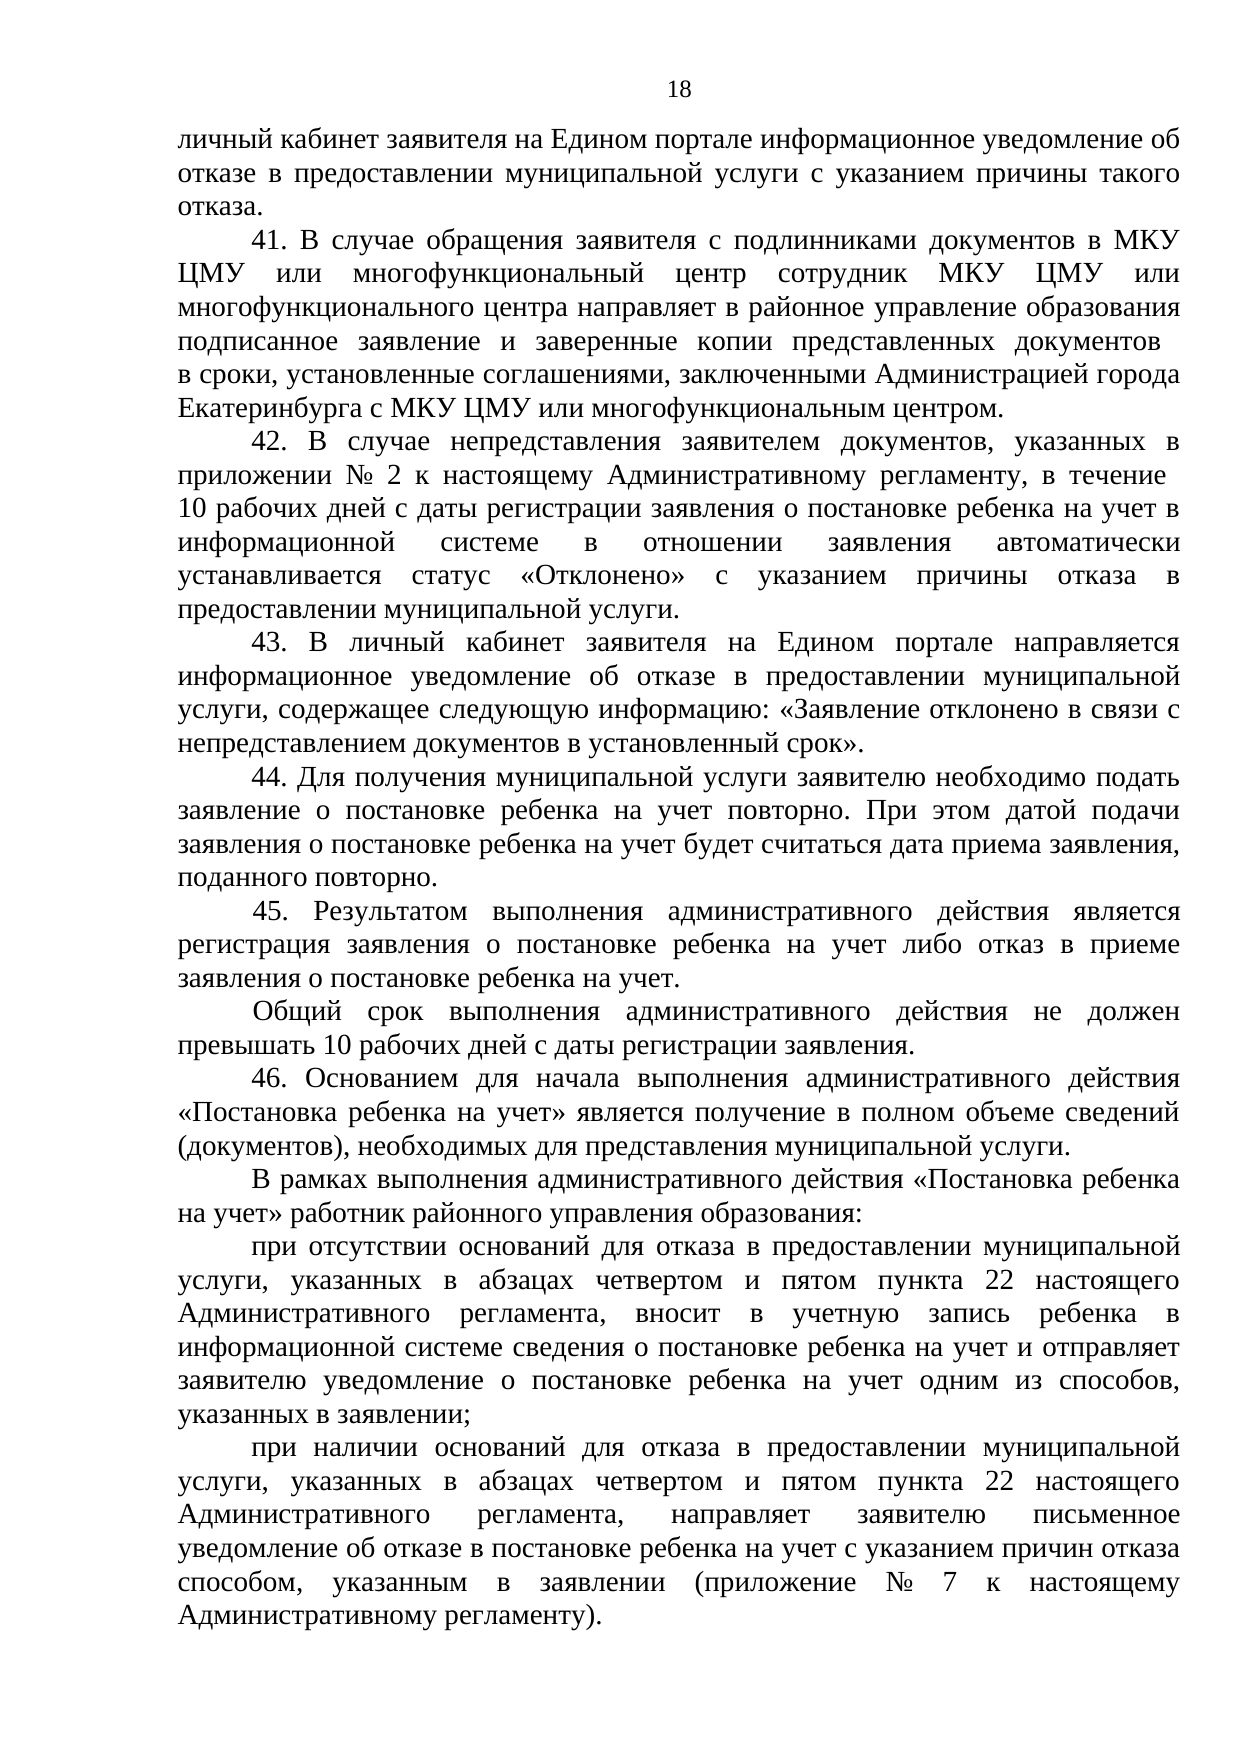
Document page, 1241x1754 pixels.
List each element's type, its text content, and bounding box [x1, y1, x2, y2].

text 46. Основанием для начала выполнения административного действия «Постановка ребенка на учет» является получение в полном объеме сведений (документов), необходимых для представления муниципальной услуги. [177, 1061, 1181, 1161]
text 42. В случае непредставления заявителем документов, указанных в приложении № 2 к настоящему Административному регламенту, в течение 10 рабочих дней с даты регистрации заявления о постановке ребенка на учет в информационной системе в отношении заявления автоматически устанавливается статус «Отклонено» с указанием причины отказа в предоставлении муниципальной услуги. [177, 423, 1181, 624]
text при наличии оснований для отказа в предоставлении муниципальной услуги, указанных в абзацах четвертом и пятом пункта 22 настоящего Административного регламента, направляет заявителю письменное уведомление об отказе в постановке ребенка на учет с указанием причин отказа способом, указанным в заявлении (приложение № 7 к настоящему Административному регламенту). [177, 1429, 1181, 1631]
text 44. Для получения муниципальной услуги заявителю необходимо подать заявление о постановке ребенка на учет повторно. При этом датой подачи заявления о постановке ребенка на учет будет считаться дата приема заявления, поданного повторно. [177, 759, 1181, 893]
text при отсутствии оснований для отказа в предоставлении муниципальной услуги, указанных в абзацах четвертом и пятом пункта 22 настоящего Административного регламента, вносит в учетную запись ребенка в информационной системе сведения о постановке ребенка на учет и отправляет заявителю уведомление о постановке ребенка на учет одним из способов, указанных в заявлении; [177, 1228, 1181, 1429]
text 43. В личный кабинет заявителя на Едином портале направляется информационное уведомление об отказе в предоставлении муниципальной услуги, содержащее следующую информацию: «Заявление отклонено в связи с непредставлением документов в установленный срок». [177, 624, 1181, 759]
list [177, 121, 1181, 222]
list Общий срок выполнения административного действия не должен превышать 10 рабочих дней с даты регистрации заявления. [177, 993, 1181, 1061]
text 41. В случае обращения заявителя с подлинниками документов в МКУ ЦМУ или многофункциональный центр сотрудник МКУ ЦМУ или многофункционального центра направляет в районное управление образования подписанное заявление и заверенные копии представленных документов в сроки, установленные соглашениями, заключенными Администрацией города Екатеринбурга с МКУ ЦМУ или многофункциональным центром. [177, 222, 1181, 423]
text В рамках выполнения административного действия «Постановка ребенка на учет» работник районного управления образования: [177, 1161, 1181, 1228]
list 45. Результатом выполнения административного действия является регистрация заявления о постановке ребенка на учет либо отказ в приеме заявления о постановке ребенка на учет. [177, 893, 1181, 993]
